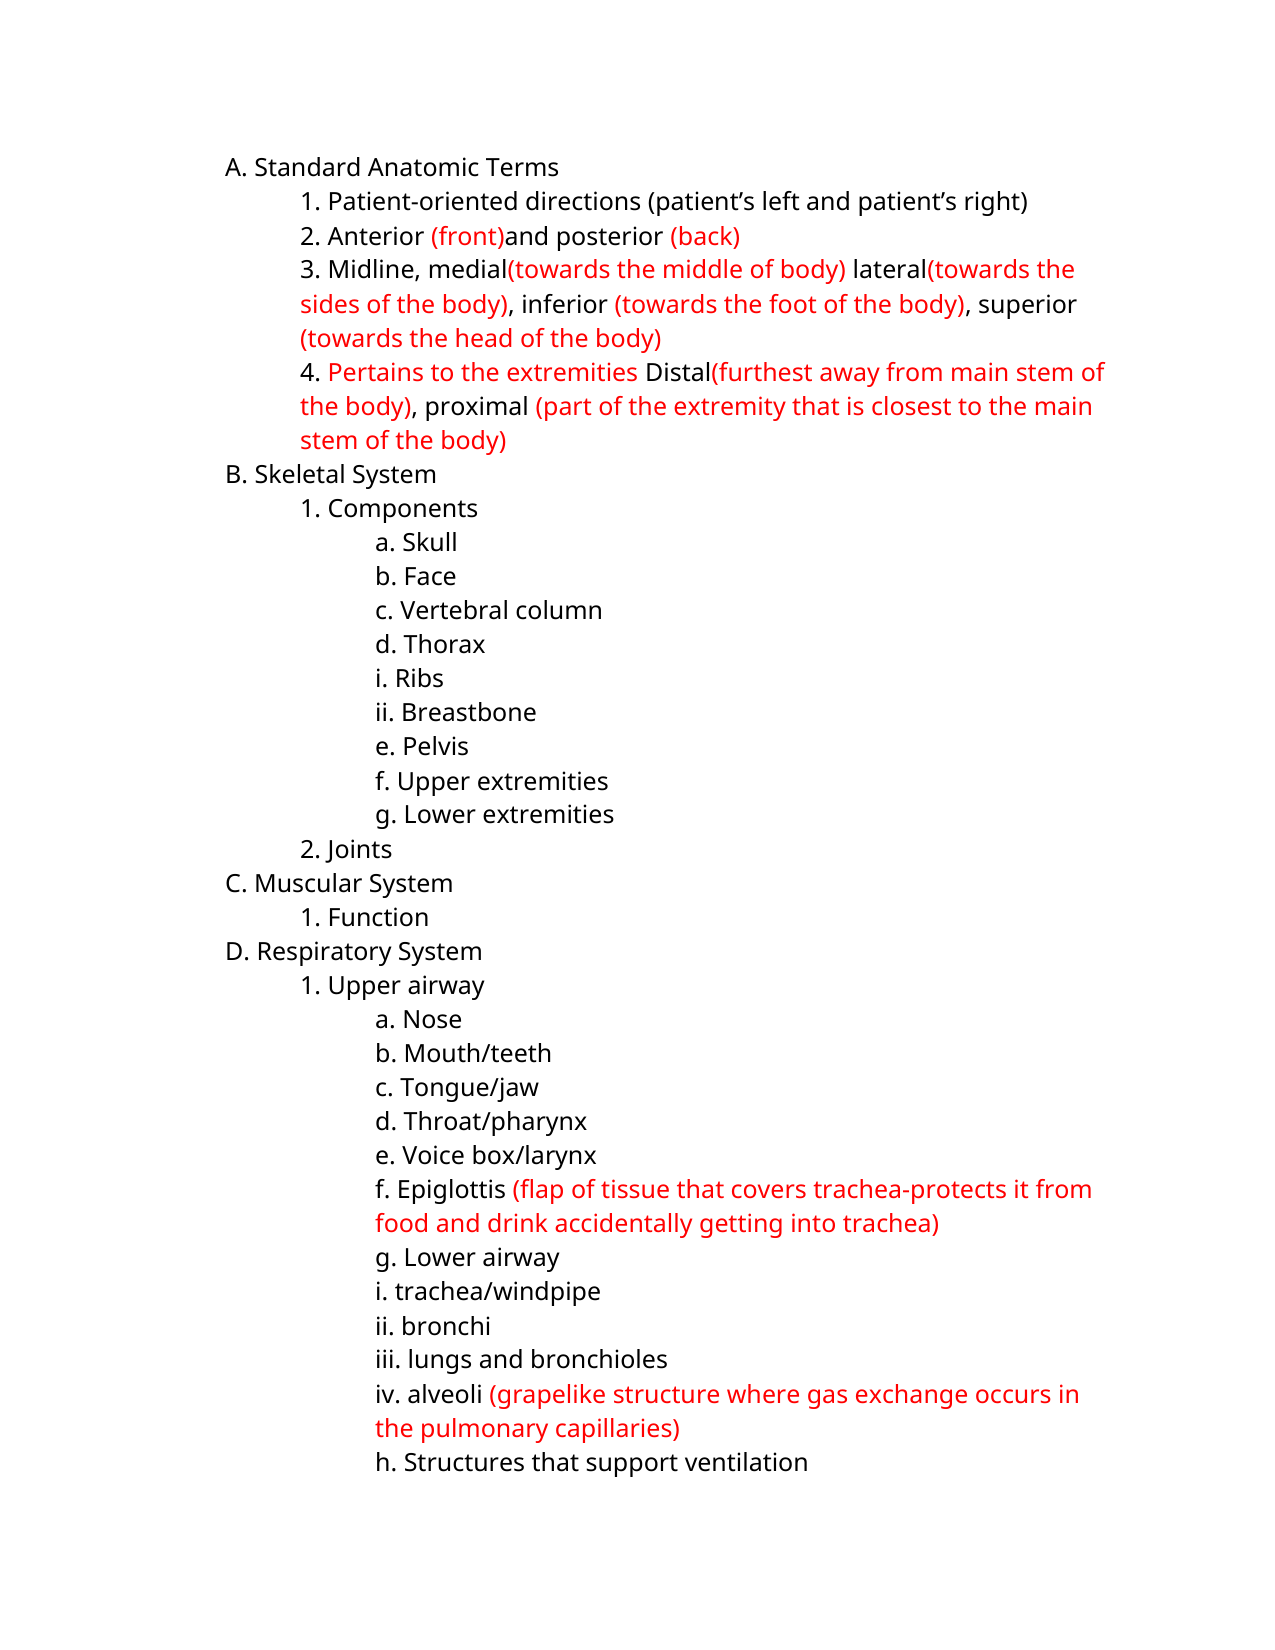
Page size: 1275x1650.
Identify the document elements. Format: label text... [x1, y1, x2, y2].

text c. Tongue/jaw [375, 1070, 1125, 1104]
text b. Face [375, 559, 1125, 593]
text 1. Patient-oriented directions (patient’s left and patient’s right) [300, 184, 1125, 218]
text D. Respiratory System [150, 933, 1125, 967]
text c. Vertebral column [375, 593, 1125, 627]
text a. Nose [375, 1002, 1125, 1036]
text 3. Midline, medial(towards the middle of body) lateral(towards the sides of the body), inferior (towards the foot of the body), superior (towards the head of the body) [300, 252, 1125, 354]
text b. Mouth/teeth [375, 1036, 1125, 1070]
text A. Standard Anatomic Terms [150, 150, 1125, 184]
text f. Epiglottis (flap of tissue that covers trachea-protects it from food and drink accidentally getting into trachea) [375, 1172, 1125, 1240]
text ii. Breastbone [375, 695, 1125, 729]
text d. Thorax [375, 627, 1125, 661]
text iii. lungs and bronchioles [375, 1342, 1125, 1376]
text iv. alveoli (grapelike structure where gas exchange occurs in the pulmonary capillaries) [375, 1376, 1125, 1444]
text 4. Pertains to the extremities Distal(furthest away from main stem of the body), proximal (part of the extremity that is closest to the main stem of the body) [300, 354, 1125, 457]
text i. Ribs [375, 661, 1125, 695]
text 2. Joints [225, 831, 1125, 865]
text ii. bronchi [375, 1308, 1125, 1342]
text C. Muscular System [150, 865, 1125, 899]
text e. Pelvis [375, 729, 1125, 763]
text 2. Anterior (front)and posterior (back) [300, 218, 1125, 252]
text d. Throat/pharynx [375, 1104, 1125, 1138]
text 1. Upper airway [225, 967, 1125, 1002]
text 1. Components [225, 491, 1125, 525]
text a. Skull [375, 525, 1125, 559]
text 1. Function [225, 899, 1125, 933]
text f. Upper extremities [375, 763, 1125, 797]
text i. trachea/windpipe [375, 1274, 1125, 1308]
text h. Structures that support ventilation [375, 1444, 1125, 1478]
text g. Lower extremities [375, 797, 1125, 831]
text g. Lower airway [375, 1240, 1125, 1274]
text e. Voice box/larynx [375, 1138, 1125, 1172]
text B. Skeletal System [150, 457, 1125, 491]
